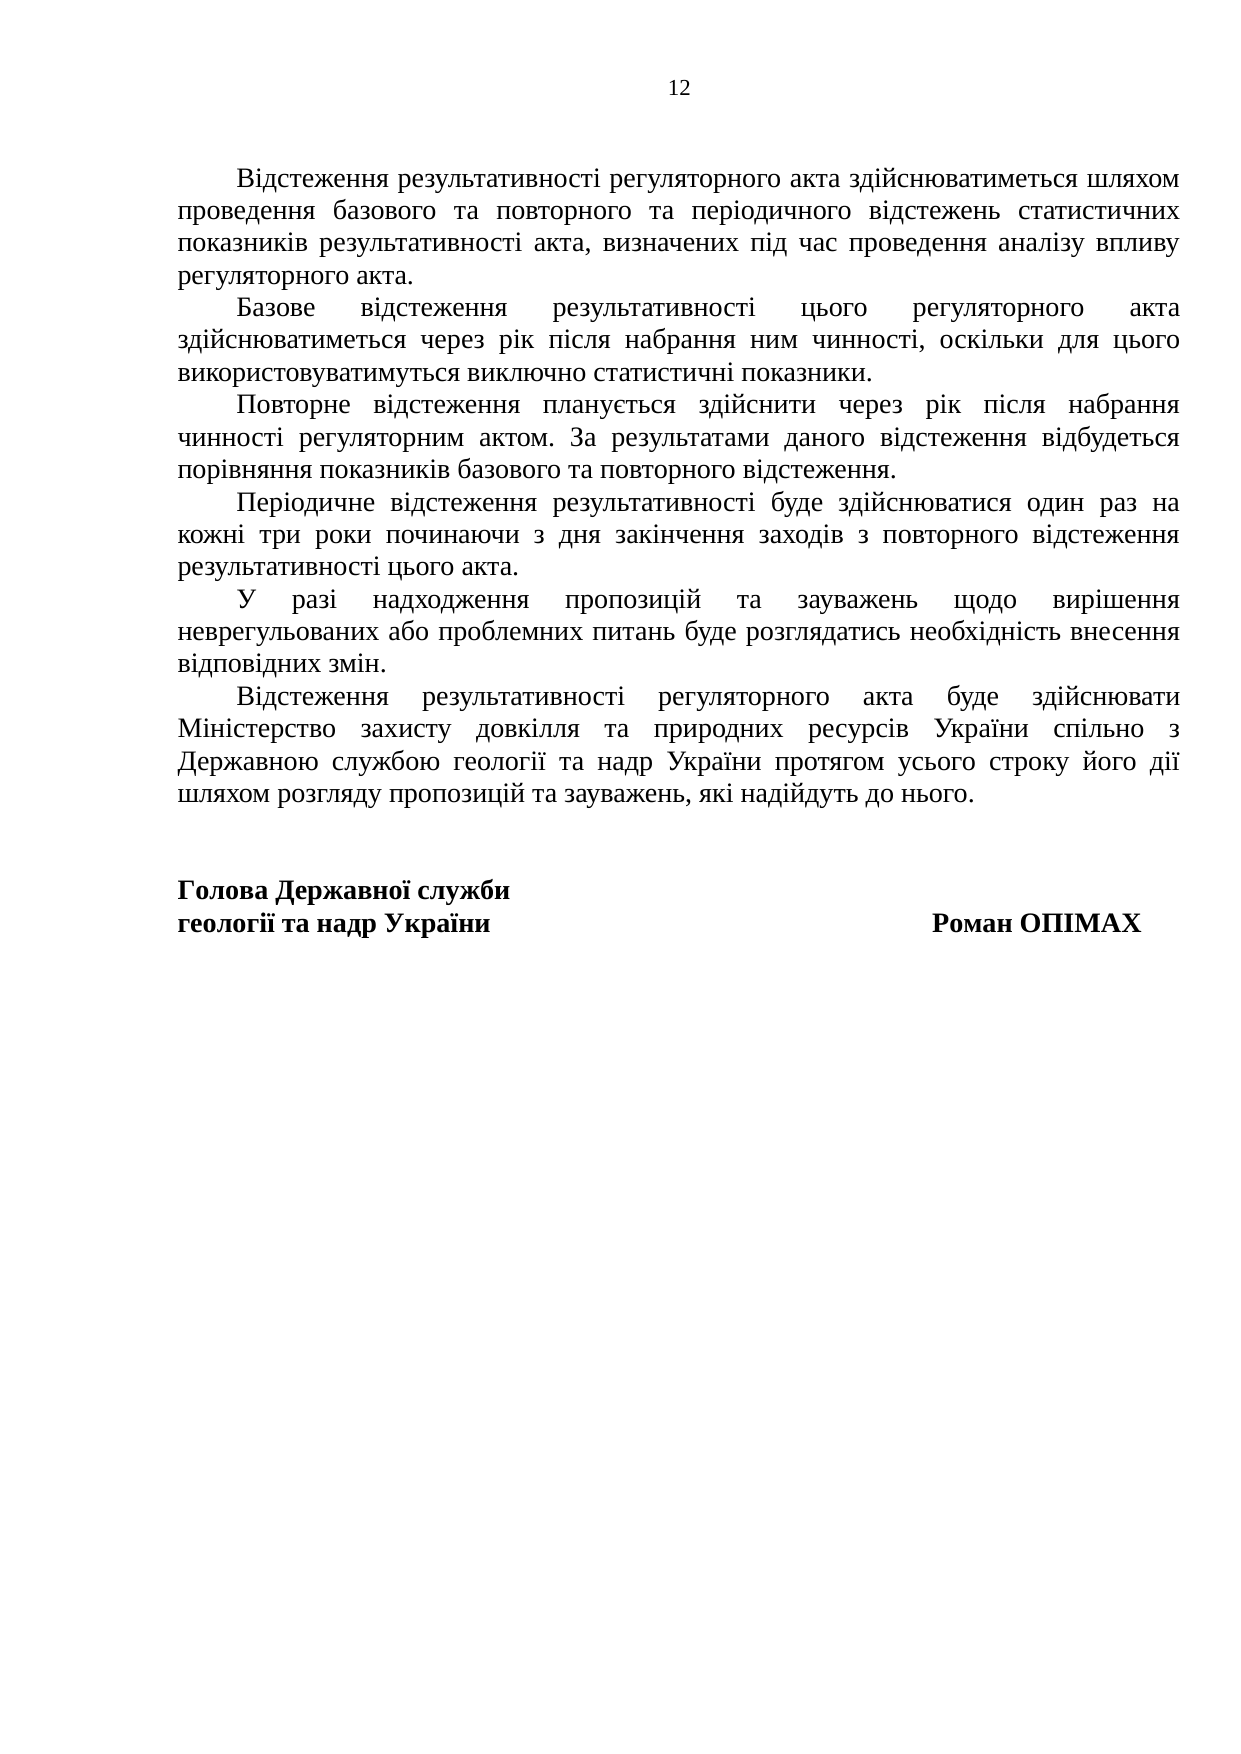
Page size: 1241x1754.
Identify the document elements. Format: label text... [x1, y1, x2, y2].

text Голова Державної служби [177, 873, 1181, 906]
text Базове відстеження результативності цього регуляторного акта здійснюватиметься через рік після набрання ним чинності, оскільки для цього використовуватимуться виключно статистичні показники. [177, 290, 1181, 387]
text Відстеження результативності регуляторного акта буде здійснювати Міністерство захисту довкілля та природних ресурсів України спільно з Державною службою геології та надр України протягом усього строку його дії шляхом розгляду пропозицій та зауважень, які надійдуть до нього. [177, 679, 1181, 808]
text Періодичне відстеження результативності буде здійснюватися один раз на кожні три роки починаючи з дня закінчення заходів з повторного відстеження результативності цього акта. [177, 484, 1181, 582]
text У разі надходження пропозицій та зауважень щодо вирішення неврегульованих або проблемних питань буде розглядатись необхідність внесення відповідних змін. [177, 582, 1181, 679]
text геології та надр України Роман ОПІМАХ [177, 906, 1181, 938]
text Повторне відстеження планується здійснити через рік після набрання чинності регуляторним актом. За результатами даного відстеження відбудеться порівняння показників базового та повторного відстеження. [177, 387, 1181, 484]
text Відстеження результативності регуляторного акта здійснюватиметься шляхом проведення базового та повторного та періодичного відстежень статистичних показників результативності акта, визначених під час проведення аналізу впливу регуляторного акта. [177, 161, 1181, 290]
